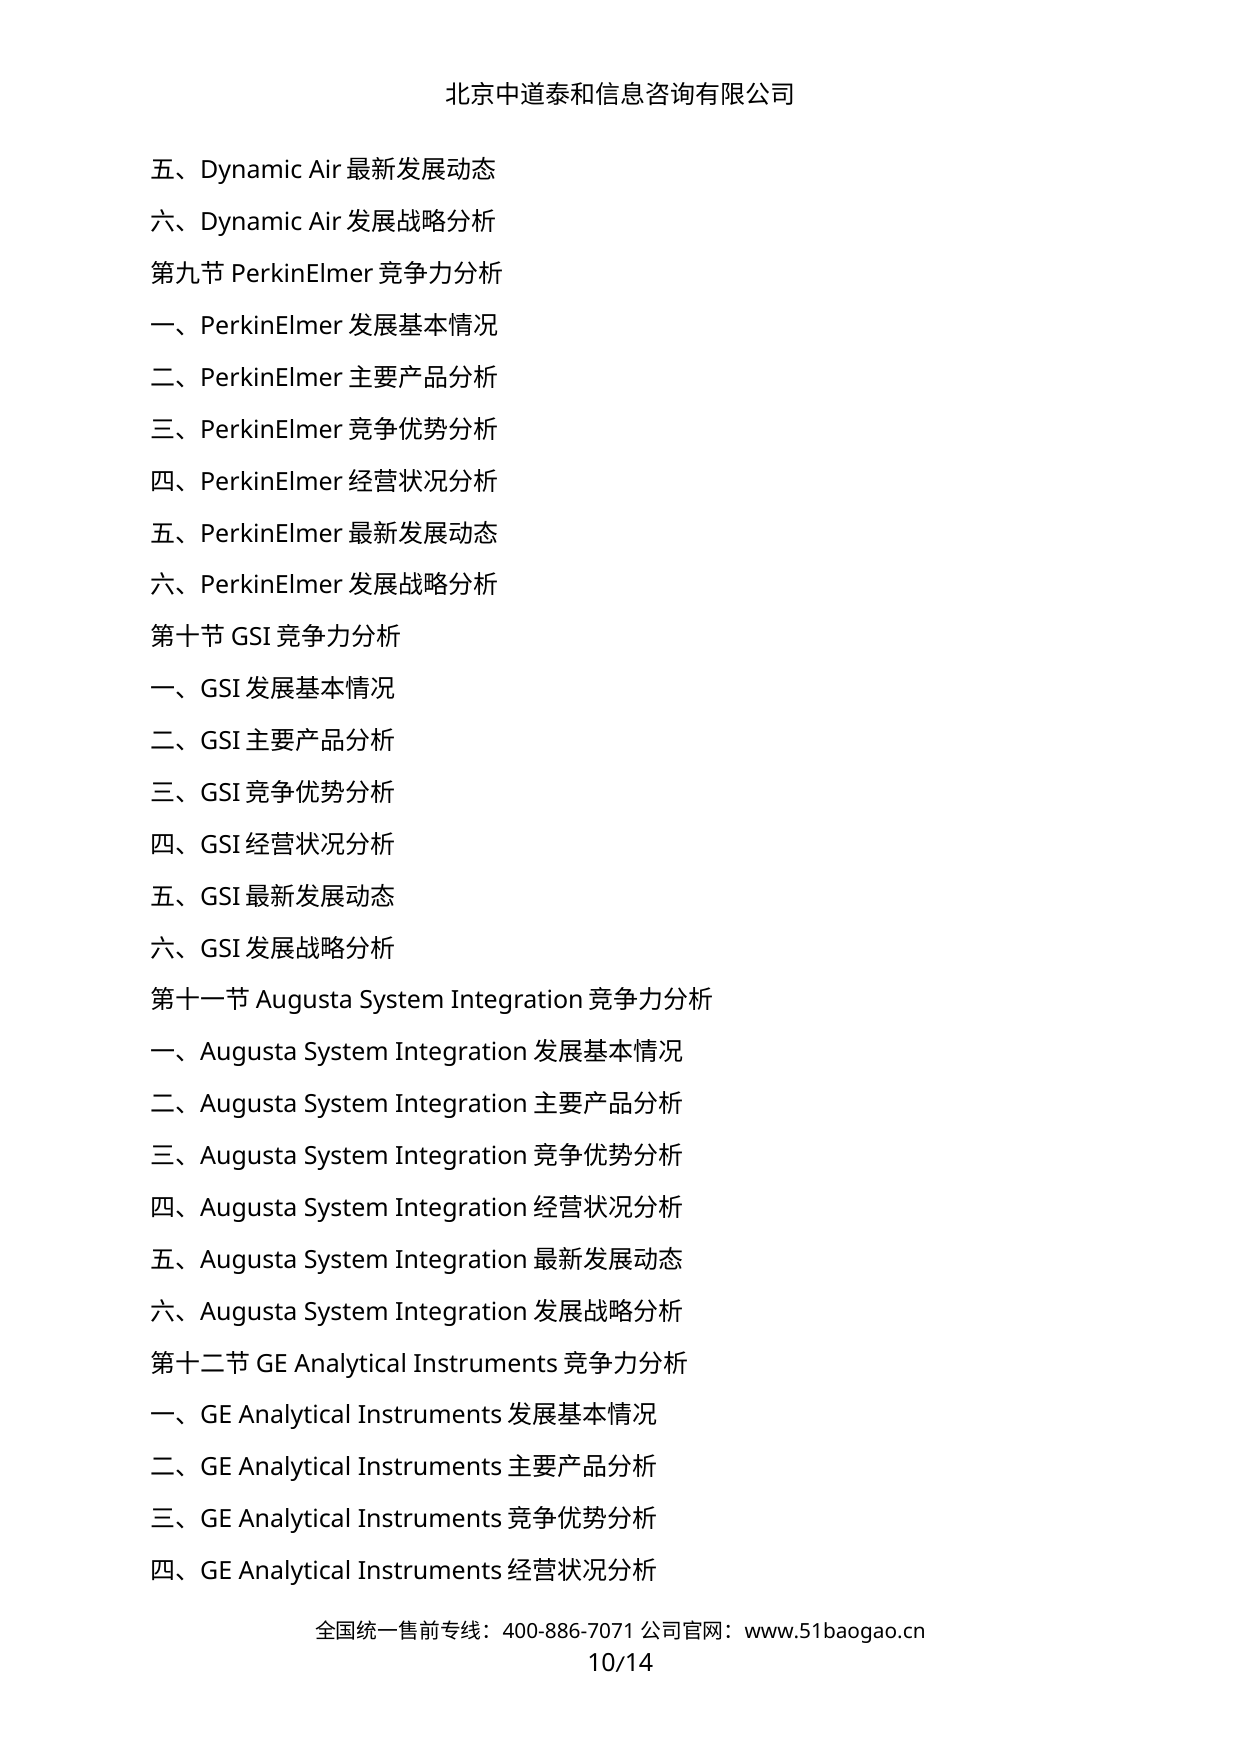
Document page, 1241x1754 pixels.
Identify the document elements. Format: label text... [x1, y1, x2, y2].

text 三、GSI竞争优势分析 [150, 772, 1090, 809]
text 五、Augusta System Integration最新发展动态 [150, 1239, 1090, 1276]
text 一、Augusta System Integration发展基本情况 [150, 1032, 1090, 1068]
text 六、GSI发展战略分析 [150, 928, 1090, 964]
text 二、GSI主要产品分析 [150, 721, 1090, 757]
text 第十二节 GE Analytical Instruments竞争力分析 [150, 1343, 1090, 1379]
text 三、GE Analytical Instruments竞争优势分析 [150, 1499, 1090, 1535]
text 六、Augusta System Integration发展战略分析 [150, 1291, 1090, 1327]
text 六、Dynamic Air发展战略分析 [150, 202, 1090, 238]
text 二、GE Analytical Instruments主要产品分析 [150, 1447, 1090, 1483]
text 四、GE Analytical Instruments经营状况分析 [150, 1551, 1090, 1587]
text 一、GE Analytical Instruments发展基本情况 [150, 1395, 1090, 1431]
text 二、PerkinElmer主要产品分析 [150, 357, 1090, 394]
text 五、Dynamic Air最新发展动态 [150, 150, 1090, 186]
text 三、PerkinElmer竞争优势分析 [150, 409, 1090, 446]
text 第十节 GSI竞争力分析 [150, 617, 1090, 653]
text 四、GSI经营状况分析 [150, 824, 1090, 861]
text 六、PerkinElmer发展战略分析 [150, 565, 1090, 601]
text 三、Augusta System Integration竞争优势分析 [150, 1136, 1090, 1172]
text 五、PerkinElmer最新发展动态 [150, 513, 1090, 549]
text 一、PerkinElmer发展基本情况 [150, 306, 1090, 342]
text 五、GSI最新发展动态 [150, 876, 1090, 912]
text 四、Augusta System Integration经营状况分析 [150, 1187, 1090, 1224]
text 四、PerkinElmer经营状况分析 [150, 461, 1090, 497]
text 一、GSI发展基本情况 [150, 669, 1090, 705]
text 第十一节 Augusta System Integration竞争力分析 [150, 980, 1090, 1016]
text 第九节 PerkinElmer竞争力分析 [150, 254, 1090, 290]
text 二、Augusta System Integration主要产品分析 [150, 1084, 1090, 1120]
